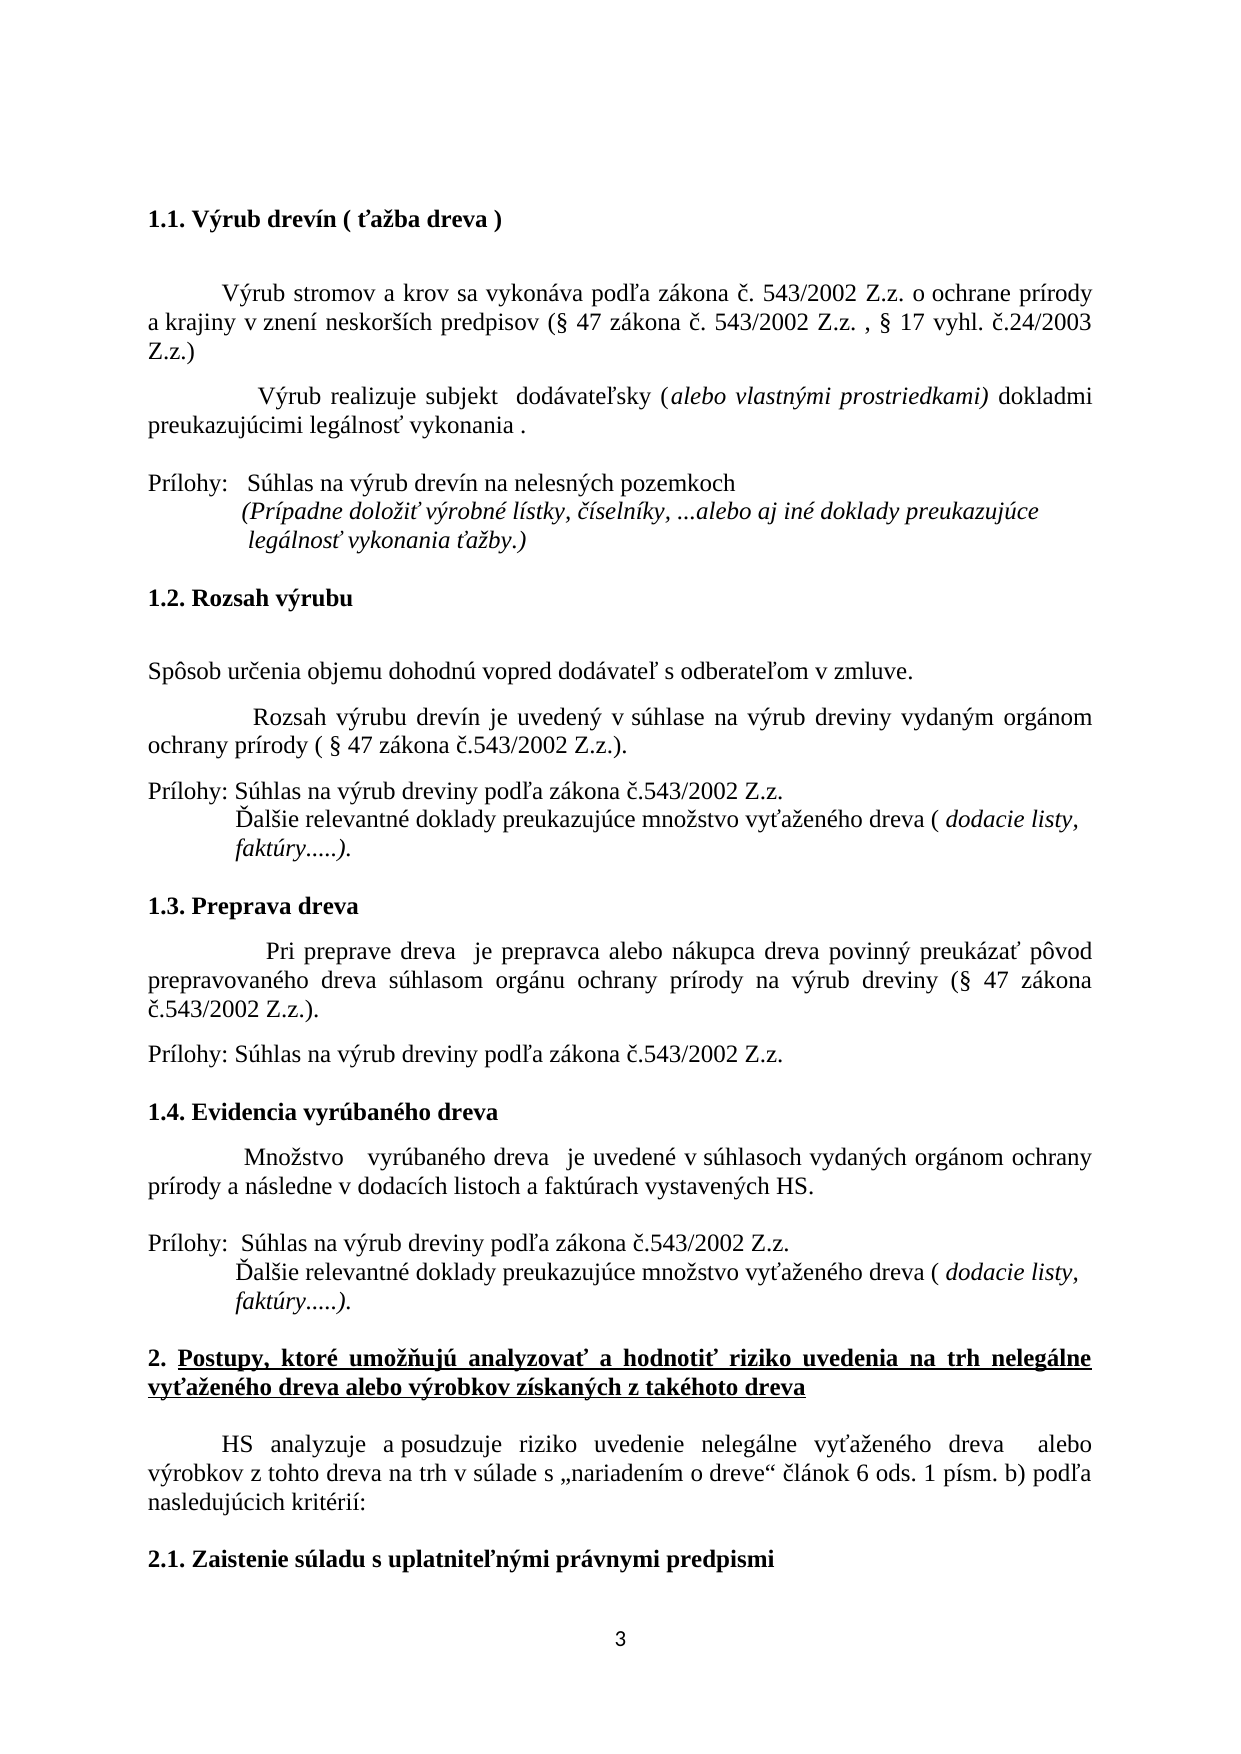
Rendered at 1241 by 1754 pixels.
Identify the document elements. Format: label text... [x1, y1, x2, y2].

text Výrub stromov a krov sa vykonáva podľa zákona č. 543/2002 Z.z. o ochrane prírody a krajiny v znení neskorších predpisov (§ 47 zákona č. 543/2002 Z.z. , § 17 vyhl. č.24/2003 Z.z.) [148, 278, 1093, 365]
text Prílohy: Súhlas na výrub dreviny podľa zákona č.543/2002 Z.z. [148, 1228, 1093, 1257]
text Rozsah výrubu drevín je uvedený v súhlase na výrub dreviny vydaným orgánom ochrany prírody ( § 47 zákona č.543/2002 Z.z.). [148, 702, 1093, 759]
text 2.1. Zaistenie súladu s uplatniteľnými právnymi predpismi [148, 1544, 1093, 1573]
text (Prípadne doložiť výrobné lístky, číselníky, ...alebo aj iné doklady preukazujúce [148, 496, 1093, 525]
text HS analyzuje a posudzuje riziko uvedenie nelegálne vyťaženého dreva alebo výrobkov z tohto dreva na trh v súlade s „nariadením o dreve“ článok 6 ods. 1 písm. b) podľa nasledujúcich kritérií: [148, 1429, 1093, 1516]
text Prílohy: Súhlas na výrub dreviny podľa zákona č.543/2002 Z.z. [148, 1039, 1093, 1068]
text faktúry.....). [148, 833, 1093, 862]
text Prílohy: Súhlas na výrub dreviny podľa zákona č.543/2002 Z.z. [148, 776, 1093, 804]
text Ďalšie relevantné doklady preukazujúce množstvo vyťaženého dreva ( dodacie listy, [148, 1257, 1093, 1286]
text 2. Postupy, ktoré umožňujú analyzovať a hodnotiť riziko uvedenia na trh nelegálne vyťaženého dreva alebo výrobkov získaných z takéhoto dreva [148, 1343, 1093, 1401]
text legálnosť vykonania ťažby.) [148, 525, 1093, 554]
text Pri preprave dreva je prepravca alebo nákupca dreva povinný preukázať pôvod prepravovaného dreva súhlasom orgánu ochrany prírody na výrub dreviny (§ 47 zákona č.543/2002 Z.z.). [148, 936, 1093, 1022]
text Ďalšie relevantné doklady preukazujúce množstvo vyťaženého dreva ( dodacie listy, [148, 804, 1093, 833]
text Výrub realizuje subjekt dodávateľsky (alebo vlastnými prostriedkami) dokladmi preukazujúcimi legálnosť vykonania . [148, 381, 1093, 439]
text 1.1. Výrub drevín ( ťažba dreva ) [148, 204, 1093, 233]
text 1.4. Evidencia vyrúbaného dreva [148, 1097, 1093, 1125]
text 1.3. Preprava dreva [148, 891, 1093, 919]
text Spôsob určenia objemu dohodnú vopred dodávateľ s odberateľom v zmluve. [148, 656, 1093, 685]
text Množstvo vyrúbaného dreva je uvedené v súhlasoch vydaných orgánom ochrany prírody a následne v dodacích listoch a faktúrach vystavených HS. [148, 1142, 1093, 1199]
text Prílohy: Súhlas na výrub drevín na nelesných pozemkoch [148, 468, 1093, 496]
text 1.2. Rozsah výrubu [148, 583, 1093, 611]
text faktúry.....). [148, 1286, 1093, 1314]
